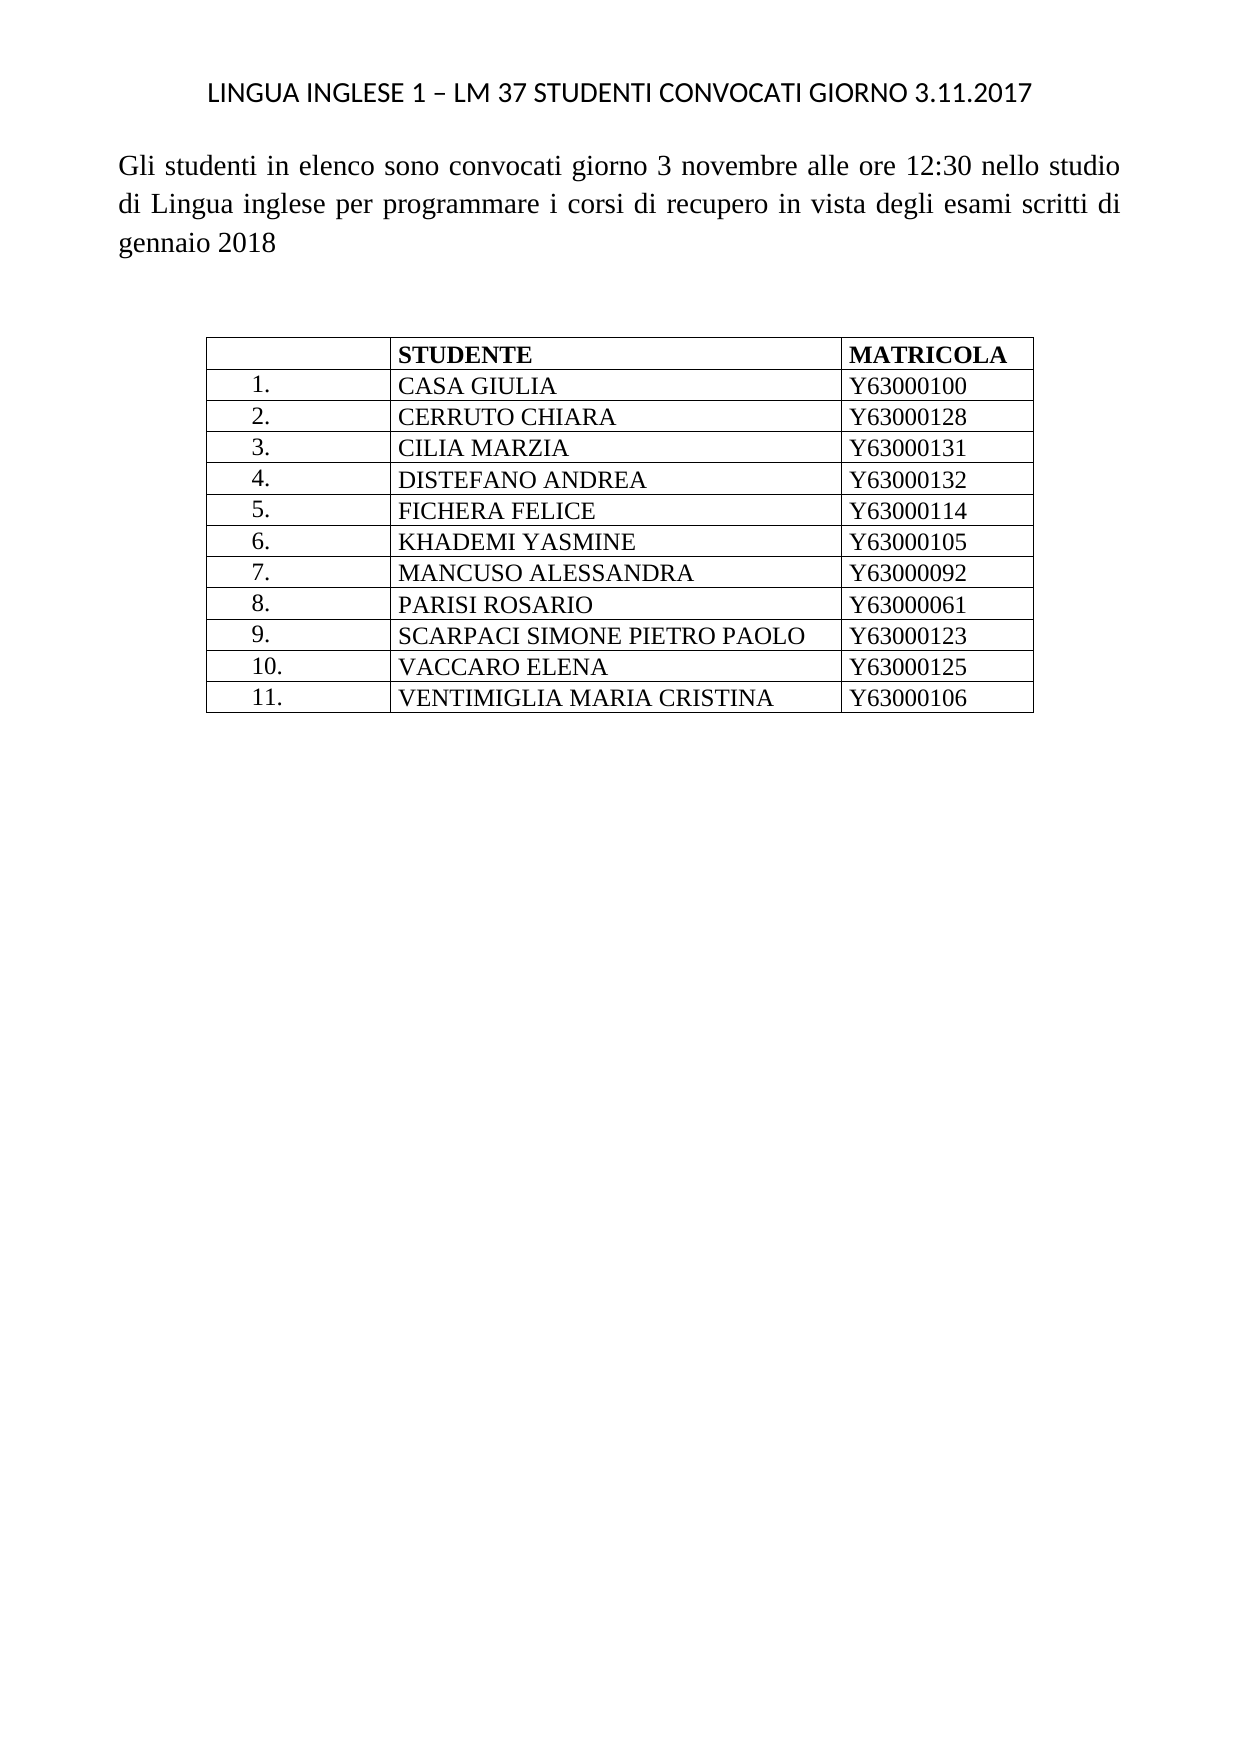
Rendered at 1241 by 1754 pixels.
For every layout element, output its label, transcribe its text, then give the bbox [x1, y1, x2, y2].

table_cell PARISI ROSARIO [391, 588, 841, 618]
table_cell [207, 370, 390, 400]
table_cell KHADEMI YASMINE [391, 526, 841, 556]
table_cell Y63000114 [842, 495, 1033, 525]
table_cell [207, 401, 390, 431]
table_cell Y63000132 [842, 463, 1033, 493]
table_cell Y63000128 [842, 401, 1033, 431]
table_cell FICHERA FELICE [391, 495, 841, 525]
table_header [207, 338, 390, 368]
table_cell [207, 526, 390, 556]
table_cell [207, 651, 390, 681]
table_cell Y63000131 [842, 432, 1033, 462]
table_cell [207, 557, 390, 587]
table_header MATRICOLA [842, 338, 1033, 368]
table_cell VENTIMIGLIA MARIA CRISTINA [391, 682, 841, 712]
table_cell [207, 620, 390, 650]
table_cell Y63000092 [842, 557, 1033, 587]
table_cell MANCUSO ALESSANDRA [391, 557, 841, 587]
table_cell [207, 495, 390, 525]
table_cell CILIA MARZIA [391, 432, 841, 462]
table_cell [207, 432, 390, 462]
table_cell Y63000105 [842, 526, 1033, 556]
table_cell VACCARO ELENA [391, 651, 841, 681]
table_cell [207, 463, 390, 493]
text Gli studenti in elenco sono convocati giorno 3 novembre alle ore 12:30 nello studio di Lingua inglese per programmare i corsi di recupero in vista degli esami scritti di gennaio 2018 [118, 148, 1122, 258]
table_cell Y63000125 [842, 651, 1033, 681]
table_cell Y63000100 [842, 370, 1033, 400]
table_cell DISTEFANO ANDREA [391, 463, 841, 493]
table_cell Y63000123 [842, 620, 1033, 650]
table_cell Y63000061 [842, 588, 1033, 618]
table_header STUDENTE [391, 338, 841, 368]
table_cell Y63000106 [842, 682, 1033, 712]
table_cell CERRUTO CHIARA [391, 401, 841, 431]
table_cell CASA GIULIA [391, 370, 841, 400]
table_cell SCARPACI SIMONE PIETRO PAOLO [391, 620, 841, 650]
table_cell [207, 682, 390, 712]
table_cell [207, 588, 390, 618]
